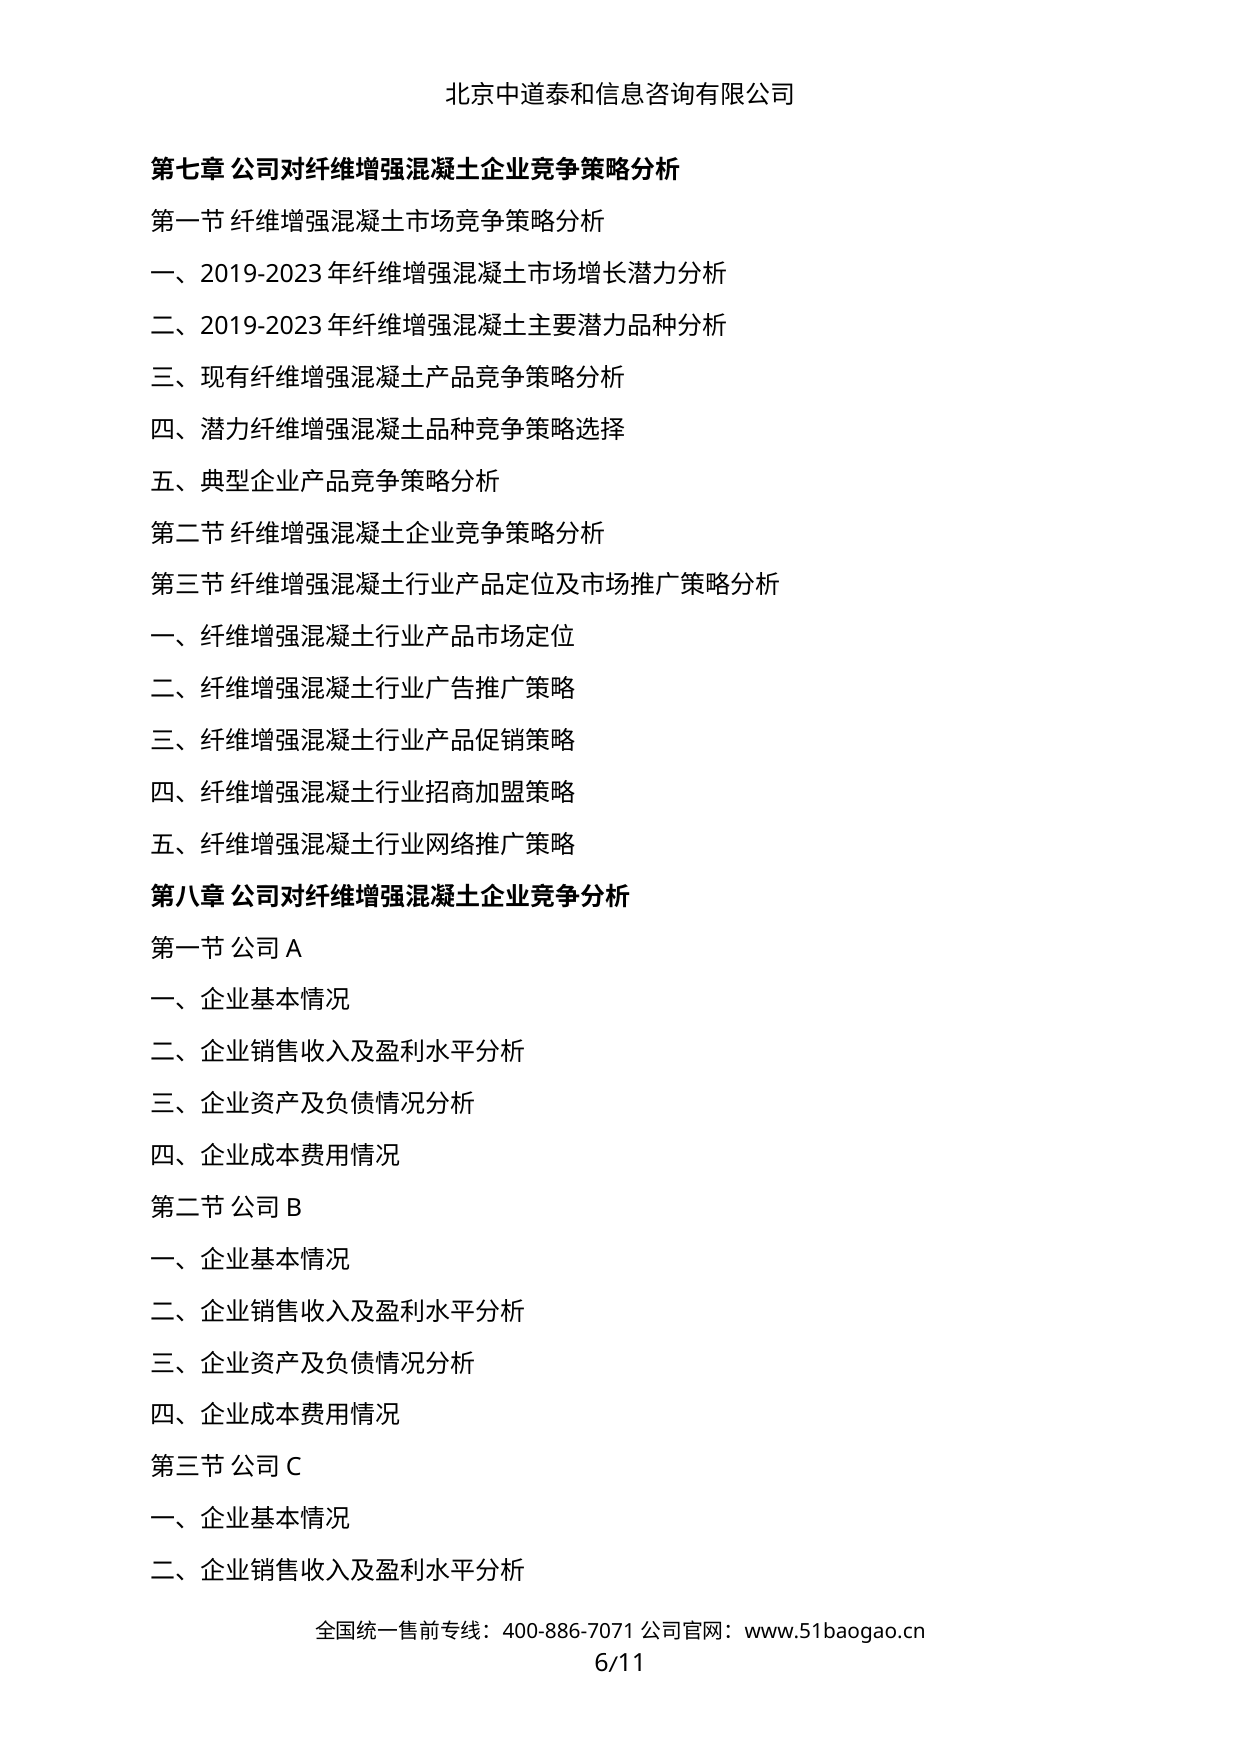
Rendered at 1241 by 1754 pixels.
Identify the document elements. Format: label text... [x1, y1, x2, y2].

text 第二节 公司B [150, 1187, 1090, 1224]
text 三、现有纤维增强混凝土产品竞争策略分析 [150, 357, 1090, 394]
text 五、纤维增强混凝土行业网络推广策略 [150, 824, 1090, 861]
text 四、企业成本费用情况 [150, 1136, 1090, 1172]
text 四、潜力纤维增强混凝土品种竞争策略选择 [150, 409, 1090, 446]
text 三、企业资产及负债情况分析 [150, 1084, 1090, 1120]
text 二、2019-2023年纤维增强混凝土主要潜力品种分析 [150, 306, 1090, 342]
text 第三节 公司C [150, 1447, 1090, 1483]
text 二、纤维增强混凝土行业广告推广策略 [150, 669, 1090, 705]
text 第一节 公司A [150, 928, 1090, 964]
text 一、2019-2023年纤维增强混凝土市场增长潜力分析 [150, 254, 1090, 290]
text 一、纤维增强混凝土行业产品市场定位 [150, 617, 1090, 653]
text 三、企业资产及负债情况分析 [150, 1343, 1090, 1379]
text 二、企业销售收入及盈利水平分析 [150, 1291, 1090, 1327]
text 四、企业成本费用情况 [150, 1395, 1090, 1431]
text 五、典型企业产品竞争策略分析 [150, 461, 1090, 497]
text 四、纤维增强混凝土行业招商加盟策略 [150, 772, 1090, 809]
text 二、企业销售收入及盈利水平分析 [150, 1032, 1090, 1068]
text 第一节 纤维增强混凝土市场竞争策略分析 [150, 202, 1090, 238]
text 第三节 纤维增强混凝土行业产品定位及市场推广策略分析 [150, 565, 1090, 601]
text 第二节 纤维增强混凝土企业竞争策略分析 [150, 513, 1090, 549]
text 第八章 公司对纤维增强混凝土企业竞争分析 [150, 876, 1090, 912]
text 第七章 公司对纤维增强混凝土企业竞争策略分析 [150, 150, 1090, 186]
text 三、纤维增强混凝土行业产品促销策略 [150, 721, 1090, 757]
text 二、企业销售收入及盈利水平分析 [150, 1551, 1090, 1587]
text 一、企业基本情况 [150, 1239, 1090, 1276]
text 一、企业基本情况 [150, 980, 1090, 1016]
text 一、企业基本情况 [150, 1499, 1090, 1535]
